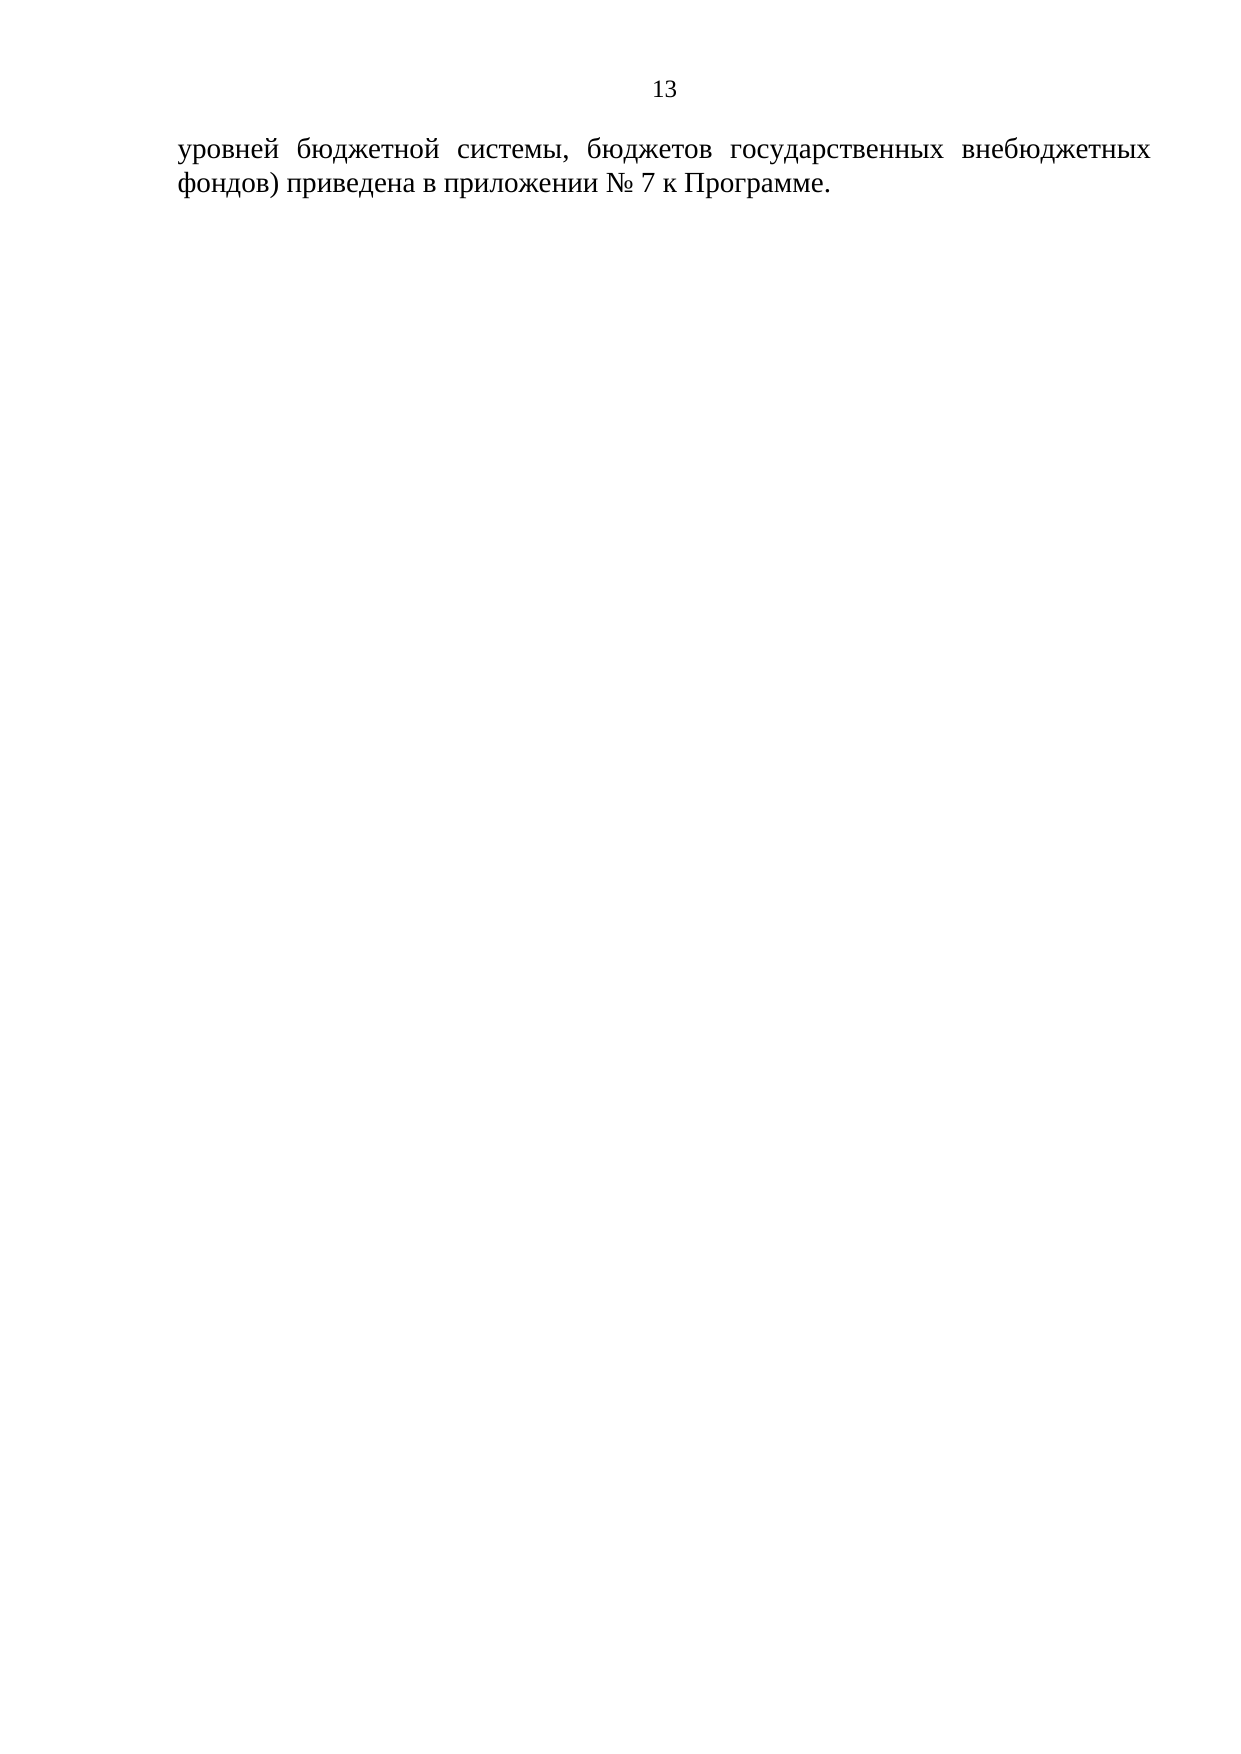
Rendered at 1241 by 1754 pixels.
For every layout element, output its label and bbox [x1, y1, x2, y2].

text [177, 131, 1152, 198]
